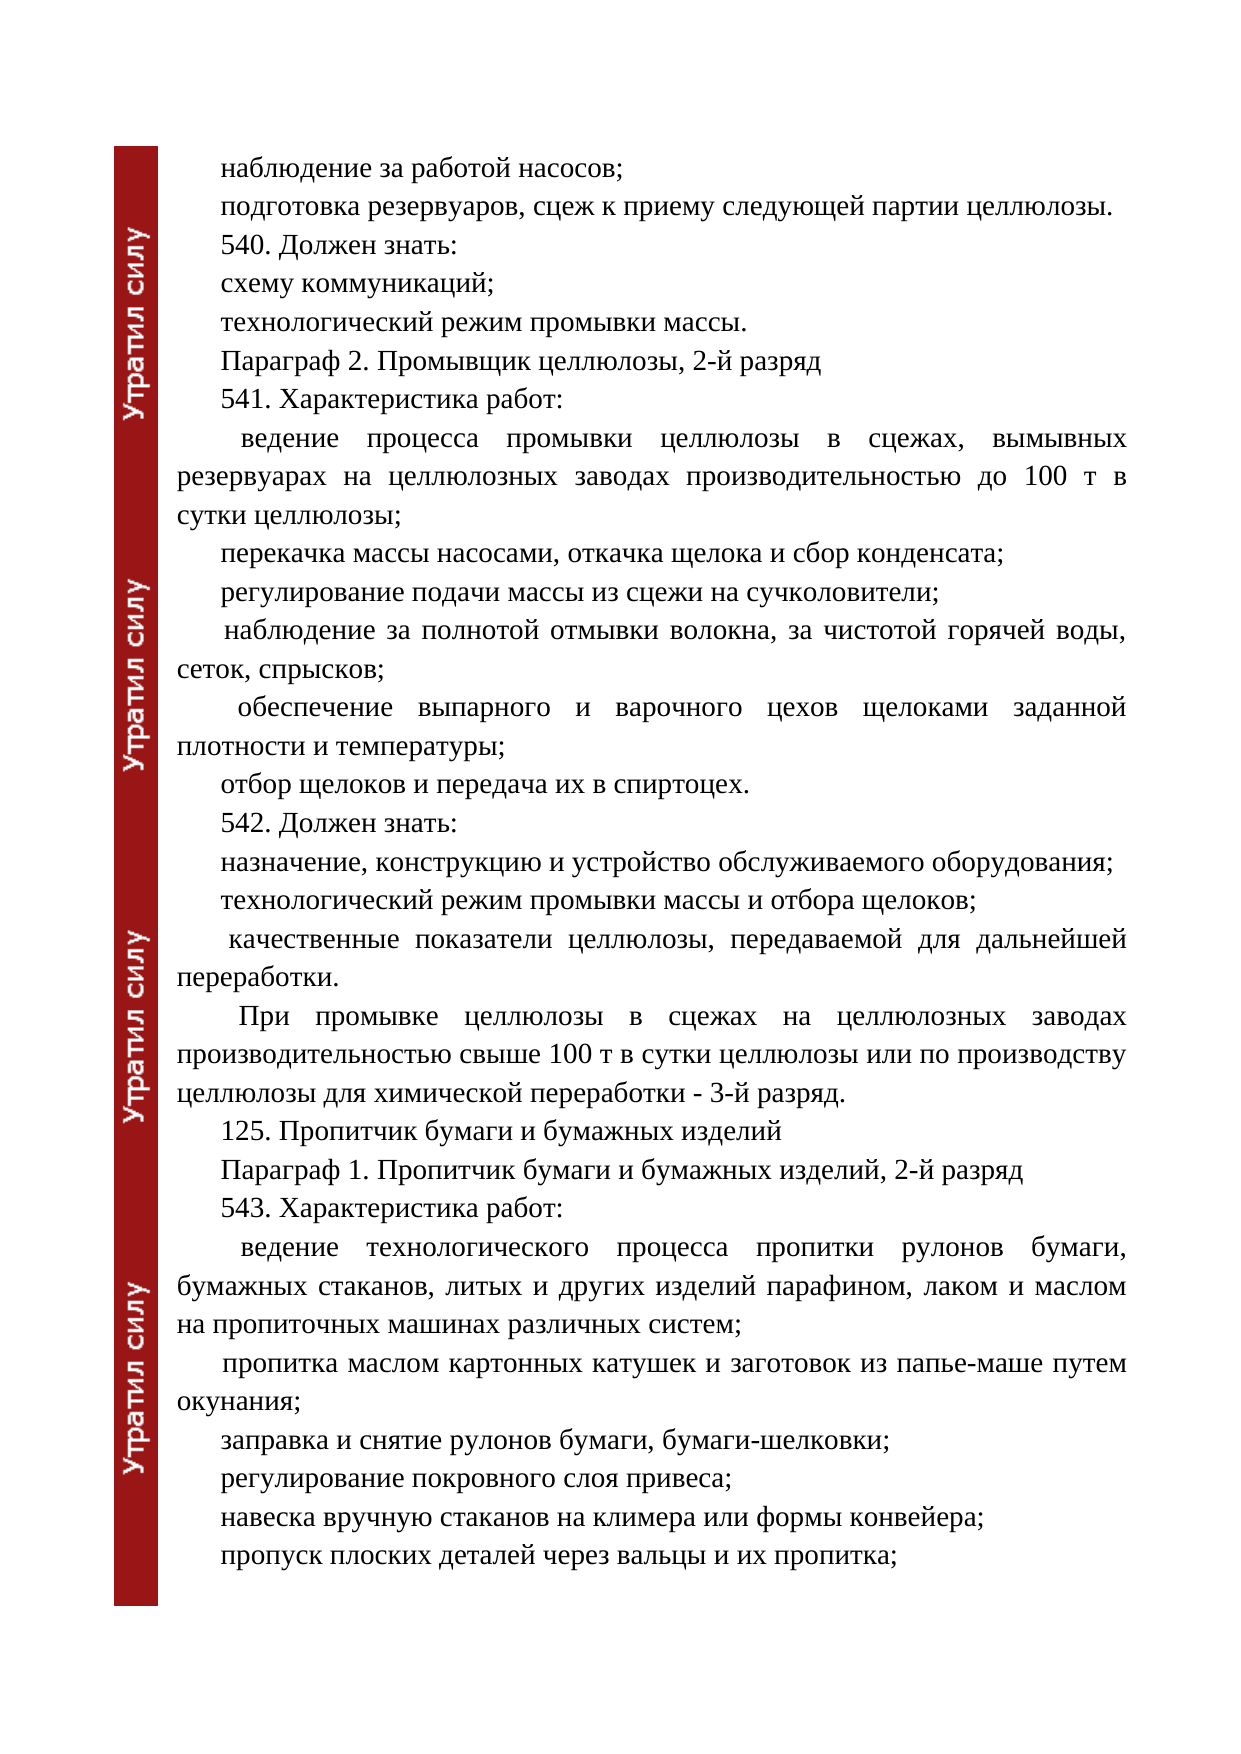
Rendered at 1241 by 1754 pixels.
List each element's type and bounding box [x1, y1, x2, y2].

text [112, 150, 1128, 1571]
picture [114, 146, 158, 150]
picture [114, 1571, 158, 1606]
